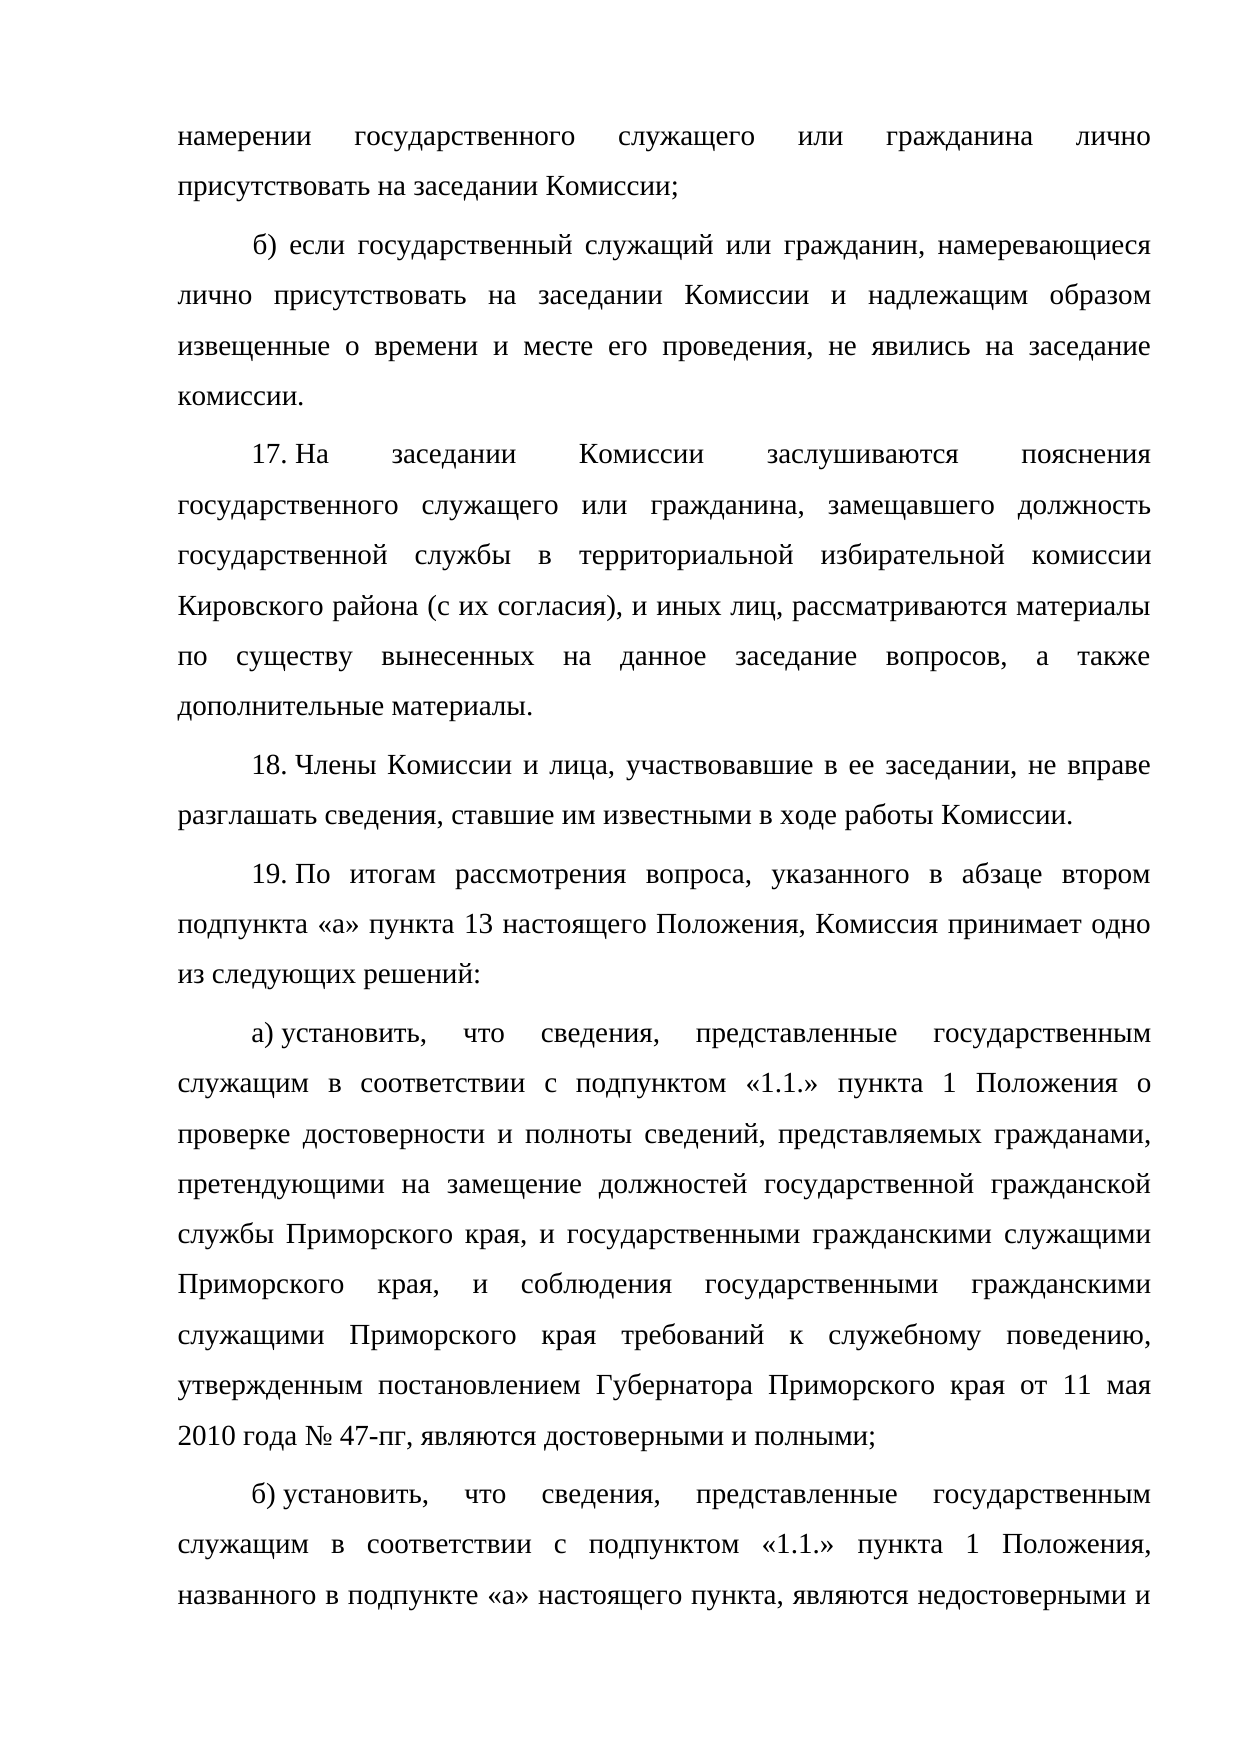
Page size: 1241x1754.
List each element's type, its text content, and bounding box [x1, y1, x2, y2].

text а) установить, что сведения, представленные государственным служащим в соответствии с подпунктом «1.1.» пункта 1 Положения о проверке достоверности и полноты сведений, представляемых гражданами, претендующими на замещение должностей государственной гражданской службы Приморского края, и государственными гражданскими служащими Приморского края, и соблюдения государственными гражданскими служащими Приморского края требований к служебному поведению, утвержденным постановлением Губернатора Приморского края от 11 мая 2010 года № 47-пг, являются достоверными и полными; [177, 1015, 1152, 1451]
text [177, 118, 1152, 202]
text б) если государственный служащий или гражданин, намеревающиеся лично присутствовать на заседании Комиссии и надлежащим образом извещенные о времени и месте его проведения, не явились на заседание комиссии. [177, 227, 1152, 412]
text 18. Члены Комиссии и лица, участвовавшие в ее заседании, не вправе разглашать сведения, ставшие им известными в ходе работы Комиссии. [177, 747, 1152, 831]
text 17. На заседании Комиссии заслушиваются пояснения государственного служащего или гражданина, замещавшего должность государственной службы в территориальной избирательной комиссии Кировского района (с их согласия), и иных лиц, рассматриваются материалы по существу вынесенных на данное заседание вопросов, а также дополнительные материалы. [177, 437, 1152, 722]
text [177, 1476, 1152, 1610]
text 19. По итогам рассмотрения вопроса, указанного в абзаце втором подпункта «а» пункта 13 настоящего Положения, Комиссия принимает одно из следующих решений: [177, 856, 1152, 990]
